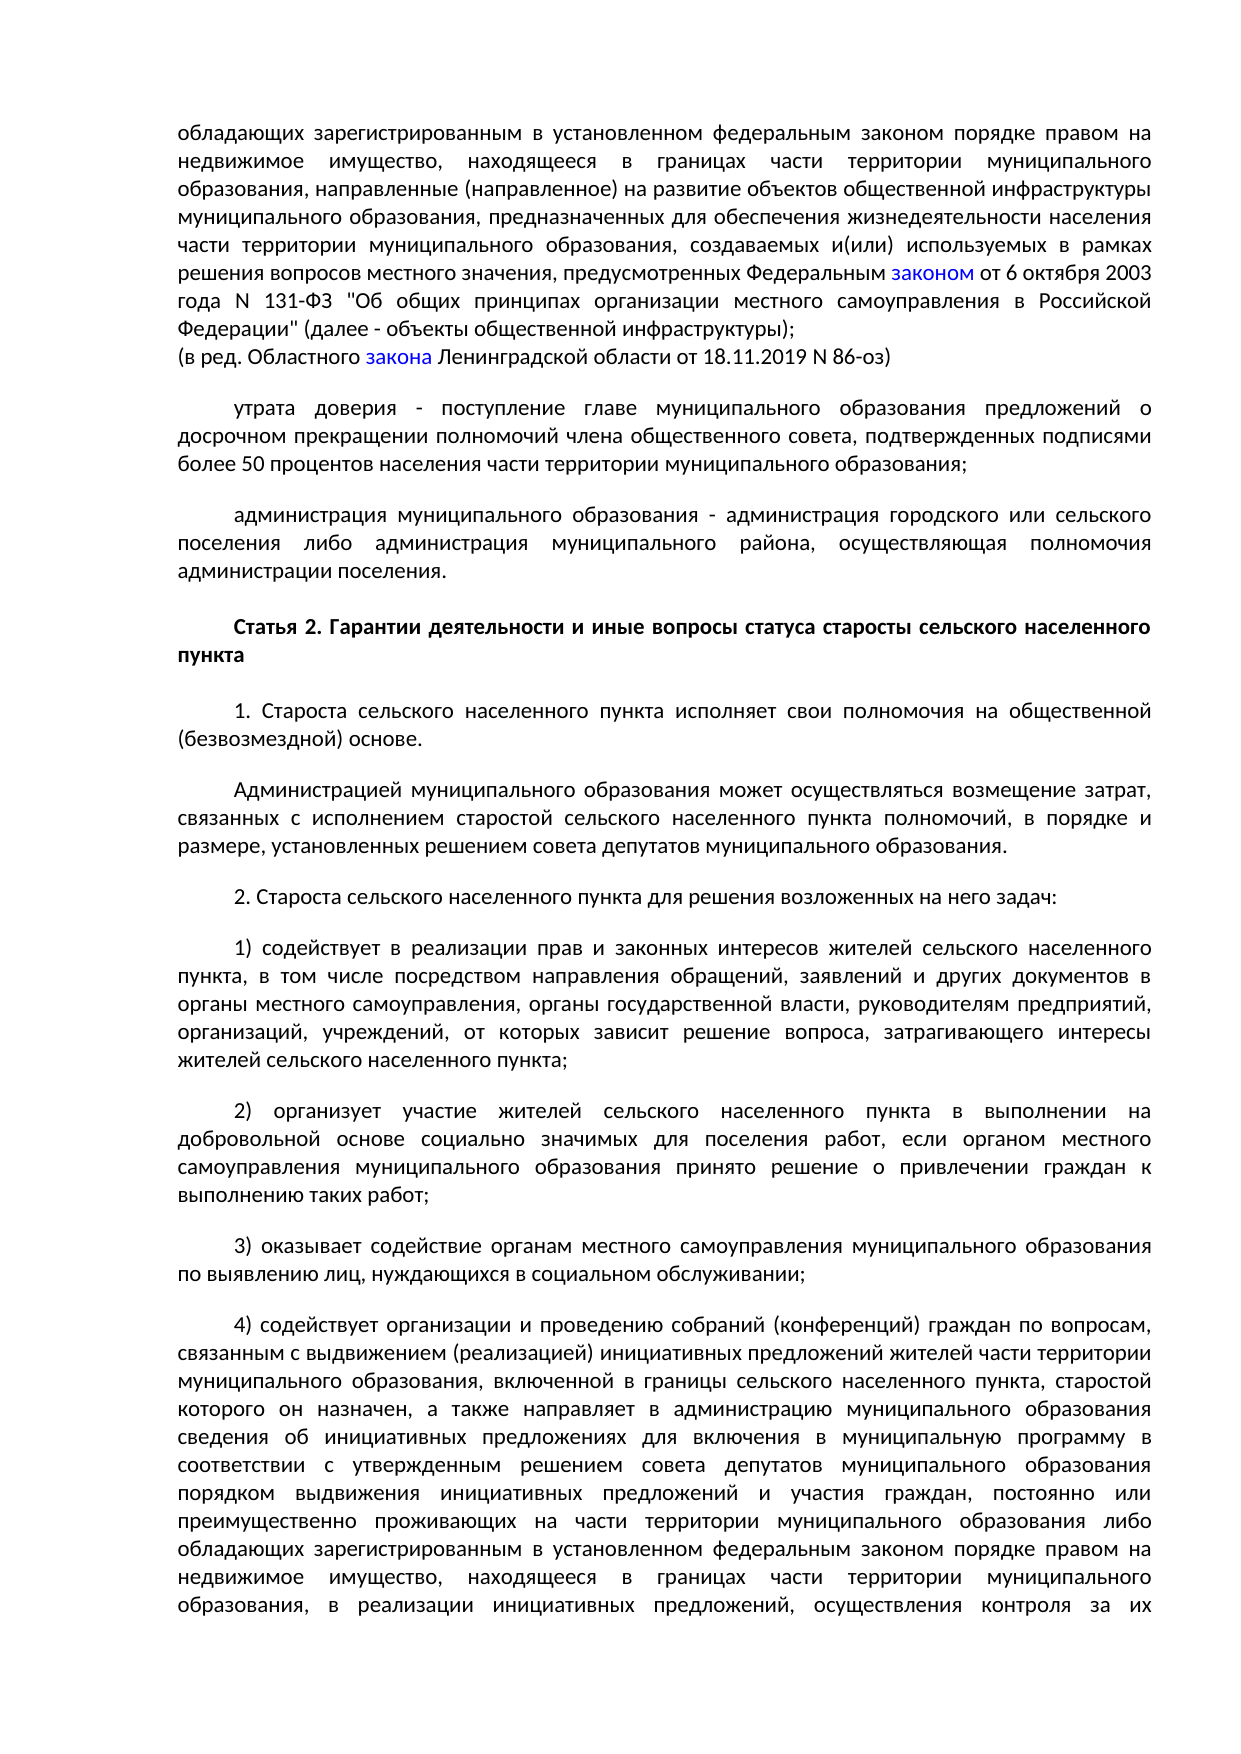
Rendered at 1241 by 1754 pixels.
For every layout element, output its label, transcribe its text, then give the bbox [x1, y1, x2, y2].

text 1) содействует в реализации прав и законных интересов жителей сельского населенного пункта, в том числе посредством направления обращений, заявлений и других документов в органы местного самоуправления, органы государственной власти, руководителям предприятий, организаций, учреждений, от которых зависит решение вопроса, затрагивающего интересы жителей сельского населенного пункта; [177, 933, 1152, 1073]
text администрация муниципального образования - администрация городского или сельского поселения либо администрация муниципального района, осуществляющая полномочия администрации поселения. [177, 500, 1152, 584]
text 2. Староста сельского населенного пункта для решения возложенных на него задач: [177, 882, 1152, 910]
text Администрацией муниципального образования может осуществляться возмещение затрат, связанных с исполнением старостой сельского населенного пункта полномочий, в порядке и размере, установленных решением совета депутатов муниципального образования. [177, 775, 1152, 859]
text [177, 118, 1152, 342]
text (в ред. Областного закона Ленинградской области от 18.11.2019 N 86-оз) [177, 342, 1152, 370]
title Статья 2. Гарантии деятельности и иные вопросы статуса старосты сельского населенного пункта [177, 612, 1152, 668]
text 2) организует участие жителей сельского населенного пункта в выполнении на добровольной основе социально значимых для поселения работ, если органом местного самоуправления муниципального образования принято решение о привлечении граждан к выполнению таких работ; [177, 1096, 1152, 1208]
text 3) оказывает содействие органам местного самоуправления муниципального образования по выявлению лиц, нуждающихся в социальном обслуживании; [177, 1231, 1152, 1287]
text 1. Староста сельского населенного пункта исполняет свои полномочия на общественной (безвозмездной) основе. [177, 696, 1152, 752]
text утрата доверия - поступление главе муниципального образования предложений о досрочном прекращении полномочий члена общественного совета, подтвержденных подписями более 50 процентов населения части территории муниципального образования; [177, 393, 1152, 477]
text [177, 1310, 1152, 1618]
